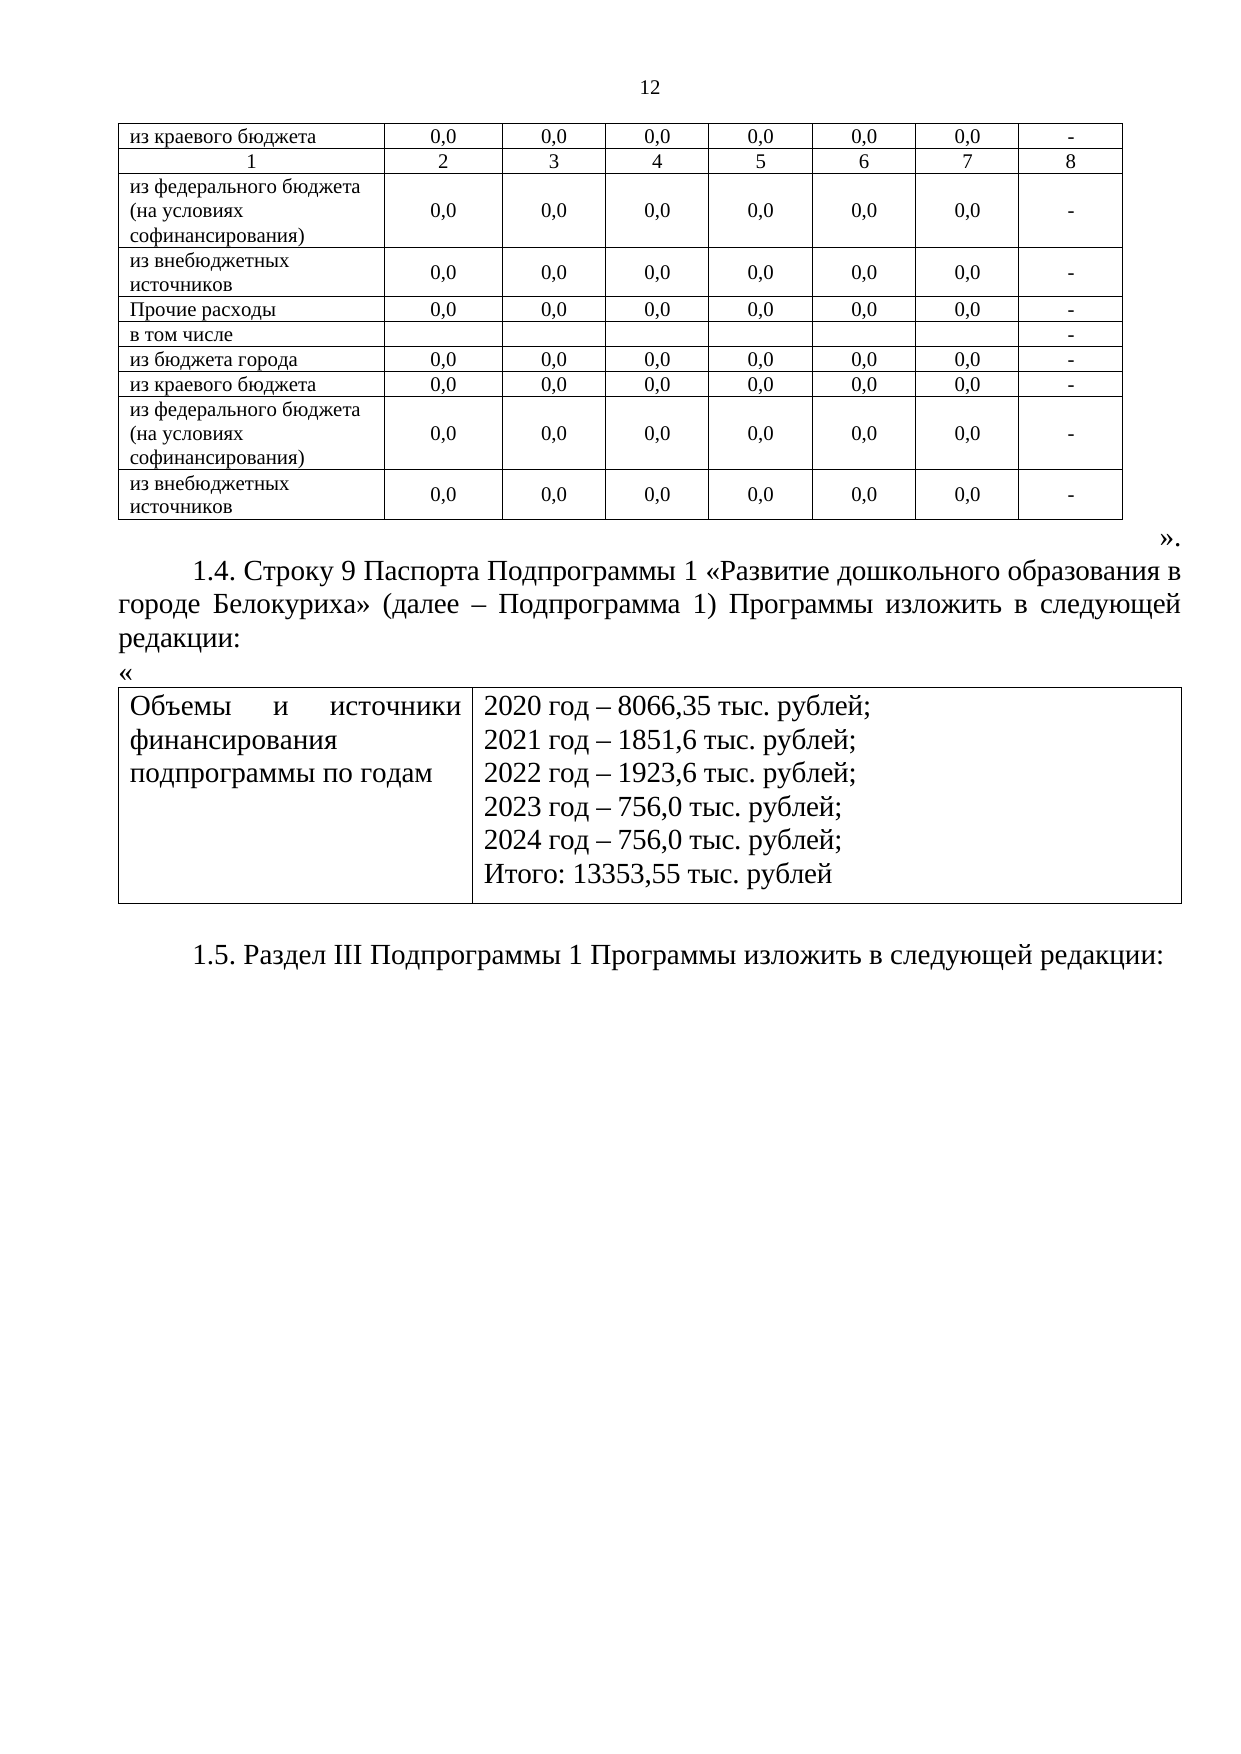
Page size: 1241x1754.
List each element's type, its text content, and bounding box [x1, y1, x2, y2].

table_cell 0,0 [606, 347, 708, 371]
table_cell 0,0 [385, 397, 502, 469]
table_cell - [1019, 322, 1122, 346]
table_cell 0,0 [606, 174, 708, 247]
table_cell 0,0 [385, 248, 502, 296]
table_cell 0,0 [709, 397, 812, 469]
table_cell 0,0 [503, 470, 605, 518]
table_cell 0,0 [709, 470, 812, 518]
table_cell 0,0 [385, 470, 502, 518]
table_cell 8 [1019, 149, 1122, 173]
table_cell 0,0 [709, 248, 812, 296]
table_cell 0,0 [916, 297, 1018, 321]
table_cell Прочие расходы [119, 297, 384, 321]
table_cell 3 [503, 149, 605, 173]
table_cell 0,0 [916, 174, 1018, 247]
table_cell 7 [916, 149, 1018, 173]
table_cell 0,0 [606, 372, 708, 396]
table_cell - [1019, 297, 1122, 321]
table_header 2020 год – 8066,35 тыс. рублей; 2021 год – 1851,6 тыс. рублей; 2022 год – 1923,6 тыс. рублей; 2023 год – 756,0 тыс. рублей; 2024 год – 756,0 тыс. рублей; Итого: 13353,55 тыс. рублей [473, 688, 1181, 902]
table_cell 0,0 [503, 372, 605, 396]
table_cell 0,0 [385, 297, 502, 321]
table_cell [503, 322, 605, 346]
table_header Объемы и источники финансирования подпрограммы по годам [119, 688, 472, 902]
text 1.5. Раздел III Подпрограммы 1 Программы изложить в следующей редакции: [118, 937, 1181, 971]
table_cell 0,0 [813, 297, 915, 321]
table_cell 0,0 [813, 124, 915, 148]
table_cell 0,0 [916, 124, 1018, 148]
table_cell в том числе [119, 322, 384, 346]
table_cell 4 [606, 149, 708, 173]
table_cell 0,0 [503, 347, 605, 371]
table_cell 0,0 [916, 372, 1018, 396]
table_cell - [1019, 124, 1122, 148]
table_cell 0,0 [916, 397, 1018, 469]
table_cell 0,0 [606, 470, 708, 518]
text ». [118, 519, 1181, 553]
table_cell 0,0 [385, 372, 502, 396]
table_cell - [1019, 372, 1122, 396]
table_cell 0,0 [709, 372, 812, 396]
table_cell 0,0 [813, 470, 915, 518]
table_cell 0,0 [503, 124, 605, 148]
table_cell 0,0 [606, 248, 708, 296]
table_cell 0,0 [503, 174, 605, 247]
table_cell 0,0 [709, 347, 812, 371]
table_cell 6 [813, 149, 915, 173]
table_cell 0,0 [916, 248, 1018, 296]
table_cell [119, 174, 384, 247]
table_cell 0,0 [385, 124, 502, 148]
table_cell [916, 322, 1018, 346]
table_cell из внебюджетных источников [119, 248, 384, 296]
table_cell 0,0 [916, 347, 1018, 371]
table_cell - [1019, 397, 1122, 469]
table_cell 0,0 [606, 397, 708, 469]
table_cell - [1019, 174, 1122, 247]
table_cell 0,0 [813, 397, 915, 469]
table_cell 0,0 [916, 470, 1018, 518]
text 1.4. Строку 9 Паспорта Подпрограммы 1 «Развитие дошкольного образования в городе Белокуриха» (далее – Подпрограмма 1) Программы изложить в следующей редакции: [118, 553, 1181, 654]
table_cell 0,0 [709, 174, 812, 247]
table_cell 0,0 [813, 174, 915, 247]
table_cell [606, 322, 708, 346]
table_cell 2 [385, 149, 502, 173]
table_cell 0,0 [709, 124, 812, 148]
table_cell 0,0 [813, 372, 915, 396]
table_cell 0,0 [709, 297, 812, 321]
table_cell 0,0 [503, 397, 605, 469]
table_cell - [1019, 470, 1122, 518]
table_cell [385, 322, 502, 346]
table_cell 5 [709, 149, 812, 173]
table_cell из федерального бюджета (на условиях софинансирования) [119, 397, 384, 469]
table_cell из внебюджетных источников [119, 470, 384, 518]
table_cell 0,0 [385, 174, 502, 247]
table_cell 0,0 [606, 124, 708, 148]
text « [118, 654, 1181, 687]
table_cell из краевого бюджета [119, 372, 384, 396]
table_cell [813, 322, 915, 346]
table_cell 1 [119, 149, 384, 173]
table_cell 0,0 [385, 347, 502, 371]
table_cell 0,0 [503, 248, 605, 296]
table_cell из бюджета города [119, 347, 384, 371]
table_cell 0,0 [503, 297, 605, 321]
table_cell [709, 322, 812, 346]
table_cell из краевого бюджета [119, 124, 384, 148]
table_cell - [1019, 248, 1122, 296]
table_cell 0,0 [606, 297, 708, 321]
table_cell 0,0 [813, 248, 915, 296]
table_cell - [1019, 347, 1122, 371]
table_cell 0,0 [813, 347, 915, 371]
